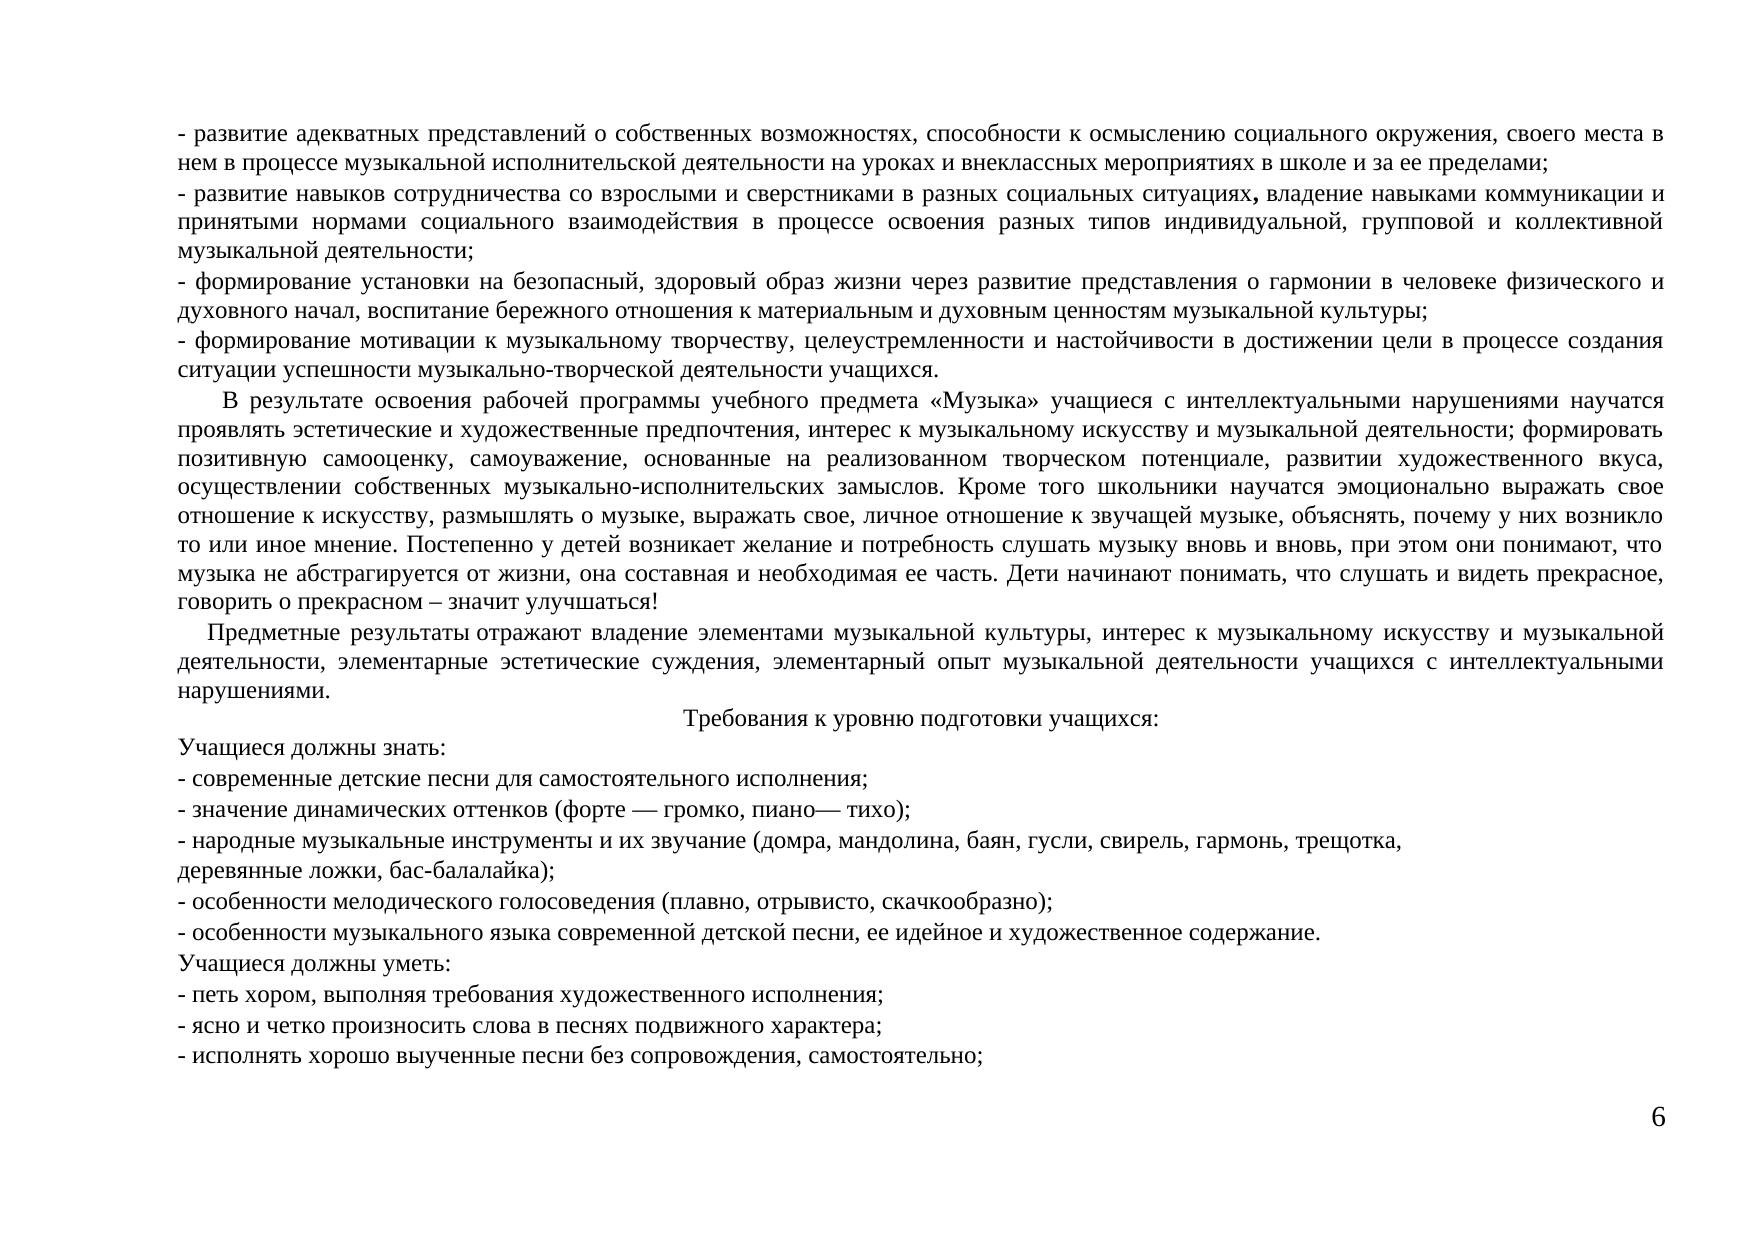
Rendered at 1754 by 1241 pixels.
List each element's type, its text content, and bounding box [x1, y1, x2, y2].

text - развитие адекватных представлений о собственных возможностях, способности к осмыслению социального окружения, своего места в нем в процессе музыкальной исполнительской деятельности на уроках и внеклассных мероприятиях в школе и за ее пределами; [177, 118, 1665, 176]
text - современные детские песни для самостоятельного исполнения; [177, 763, 1665, 792]
text - формирование установки на безопасный, здоровый образ жизни через развитие представления о гармонии в человеке физического и духовного начал, воспитание бережного отношения к материальным и духовным ценностям музыкальной культуры; [177, 266, 1665, 323]
text - народные музыкальные инструменты и их звучание (домра, мандолина, баян, гусли, свирель, гармонь, трещотка, [177, 825, 1665, 853]
text - петь хором, выполняя требования художественного исполнения; [177, 979, 1665, 1008]
text деревянные ложки, бас-балалайка); [177, 856, 1665, 884]
text - особенности музыкального языка современной детской песни, ее идейное и художественное содержание. [177, 917, 1665, 946]
text - исполнять хорошо выученные песни без сопровождения, самостоятельно; [177, 1041, 1665, 1069]
text В результате освоения рабочей программы учебного предмета «Музыка» учащиеся с интеллектуальными нарушениями научатся проявлять эстетические и художественные предпочтения, интерес к музыкальному искусству и музыкальной деятельности; формировать позитивную самооценку, самоуважение, основанные на реализованном творческом потенциале, развитии художественного вкуса, осуществлении собственных музыкально-исполнительских замыслов. Кроме того школьники научатся эмоционально выражать свое отношение к искусству, размышлять о музыке, выражать свое, личное отношение к звучащей музыке, объяснять, почему у них возникло то или иное мнение. Постепенно у детей возникает желание и потребность слушать музыку вновь и вновь, при этом они понимают, что музыка не абстрагируется от жизни, она составная и необходимая ее часть. Дети начинают понимать, что слушать и видеть прекрасное, говорить о прекрасном – значит улучшаться! [177, 385, 1665, 615]
text Предметные результаты отражают владение элементами музыкальной культуры, интерес к музыкальному искусству и музыкальной деятельности, элементарные эстетические суждения, элементарный опыт музыкальной деятельности учащихся с интеллектуальными нарушениями. [177, 617, 1665, 703]
text Требования к уровню подготовки учащихся: [177, 703, 1665, 732]
text - развитие навыков сотрудничества со взрослыми и сверстниками в разных социальных ситуациях, владение навыками коммуникации и принятыми нормами социального взаимодействия в процессе освоения разных типов индивидуальной, групповой и коллективной музыкальной деятельности; [177, 178, 1665, 264]
text Учащиеся должны уметь: [177, 948, 1665, 977]
text Учащиеся должны знать: [177, 732, 1665, 761]
text - особенности мелодического голосоведения (плавно, отрывисто, скачкообразно); [177, 886, 1665, 915]
text - формирование мотивации к музыкальному творчеству, целеустремленности и настойчивости в достижении цели в процессе создания ситуации успешности музыкально-творческой деятельности учащихся. [177, 326, 1665, 383]
text - значение динамических оттенков (форте — громко, пиано— тихо); [177, 794, 1665, 823]
text - ясно и четко произносить слова в песнях подвижного характера; [177, 1010, 1665, 1038]
